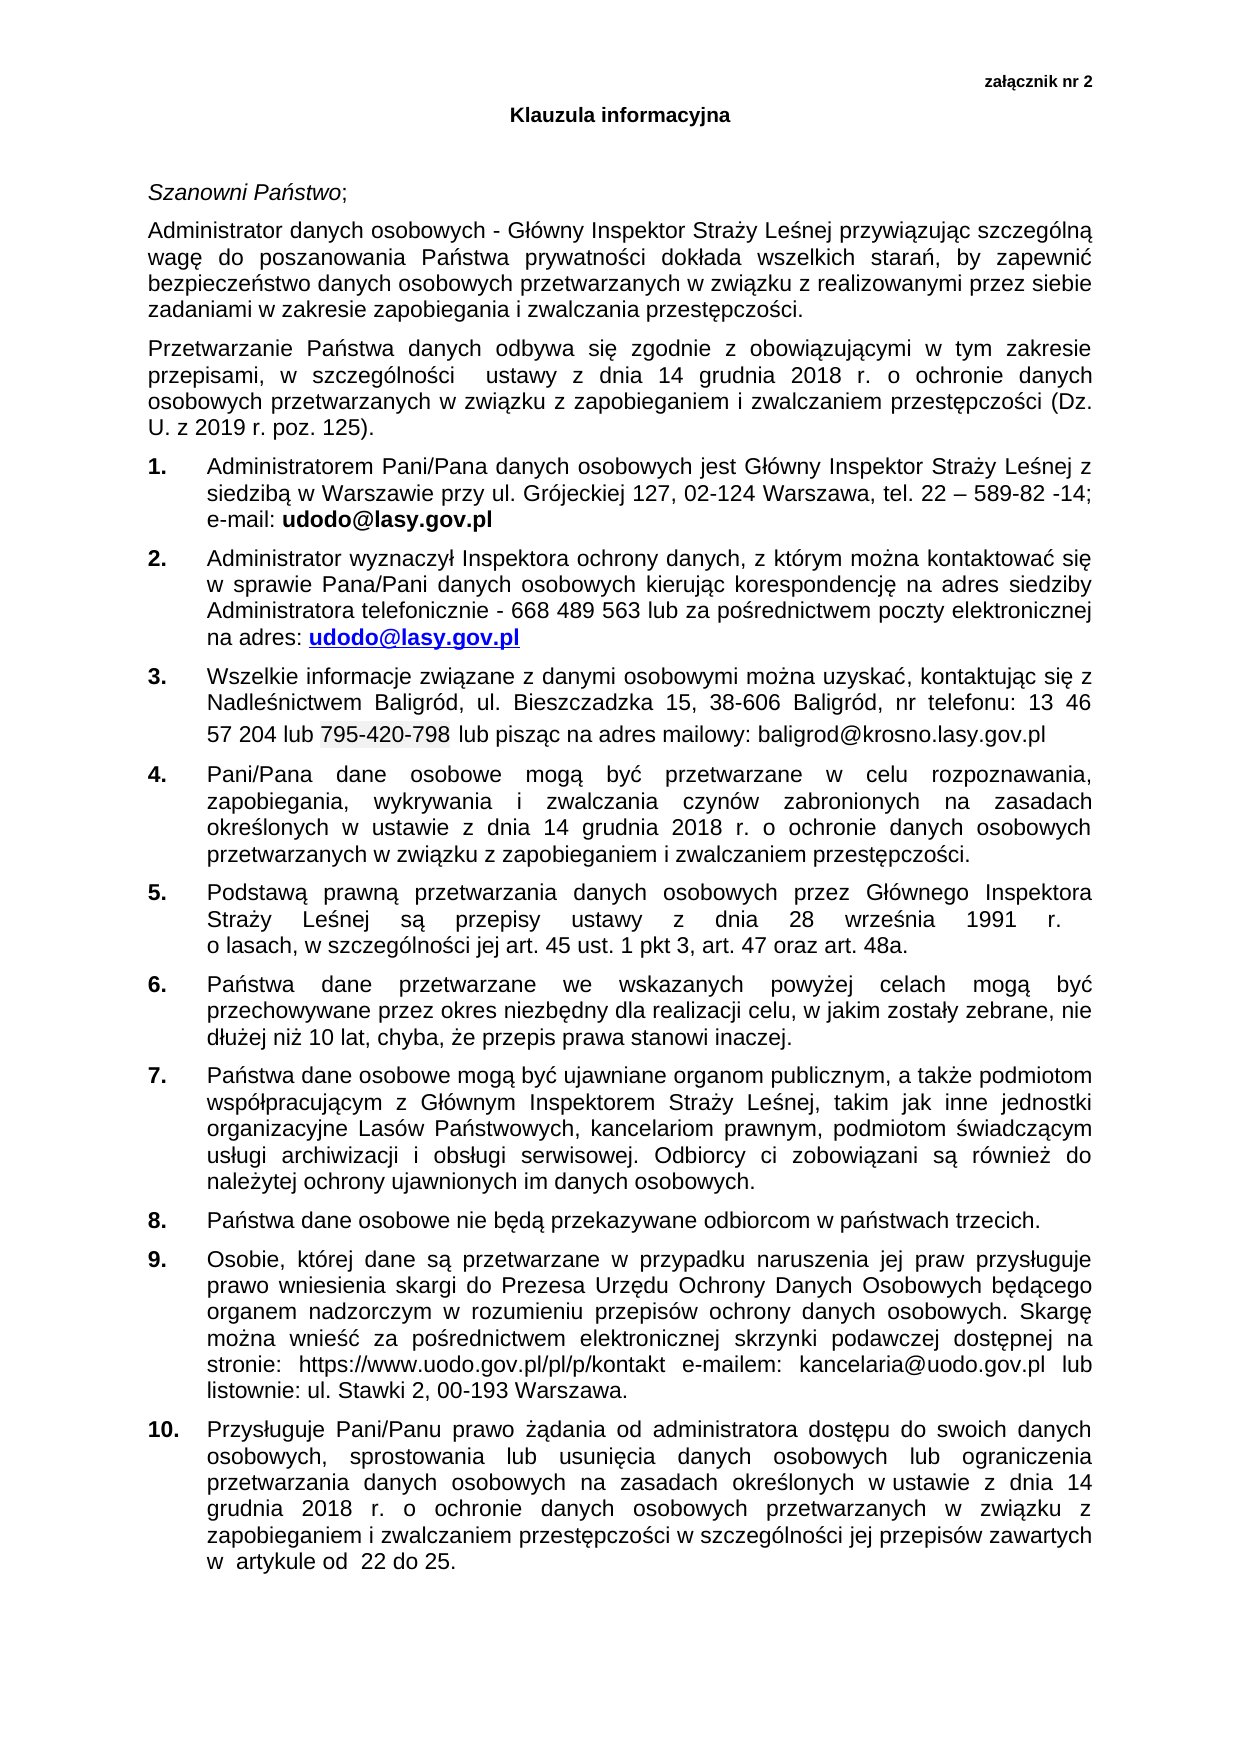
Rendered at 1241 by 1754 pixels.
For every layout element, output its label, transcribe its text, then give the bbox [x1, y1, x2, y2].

text Szanowni Państwo; [148, 178, 1093, 205]
list Administratorem Pani/Pana danych osobowych jest Główny Inspektor Straży Leśnej z siedzibą w Warszawie przy ul. Grójeckiej 127, 02-124 Warszawa, tel. 22 – 589-82 -14; e-mail: udodo@lasy.gov.pl [148, 453, 1093, 532]
list Państwa dane osobowe nie będą przekazywane odbiorcom w państwach trzecich. [148, 1207, 1093, 1233]
list Podstawą prawną przetwarzania danych osobowych przez Głównego Inspektora Straży Leśnej są przepisy ustawy z dnia 28 września 1991 r. o lasach, w szczególności jej art. 45 ust. 1 pkt 3, art. 47 oraz art. 48a. [148, 879, 1093, 958]
text Przetwarzanie Państwa danych odbywa się zgodnie z obowiązującymi w tym zakresie przepisami, w szczególności ustawy z dnia 14 grudnia 2018 r. o ochronie danych osobowych przetwarzanych w związku z zapobieganiem i zwalczaniem przestępczości (Dz. U. z 2019 r. poz. 125). [148, 335, 1093, 441]
list Przysługuje Pani/Panu prawo żądania od administratora dostępu do swoich danych osobowych, sprostowania lub usunięcia danych osobowych lub ograniczenia przetwarzania danych osobowych na zasadach określonych w ustawie z dnia 14 grudnia 2018 r. o ochronie danych osobowych przetwarzanych w związku z zapobieganiem i zwalczaniem przestępczości w szczególności jej przepisów zawartych w artykule od 22 do 25. [148, 1416, 1093, 1574]
list Osobie, której dane są przetwarzane w przypadku naruszenia jej praw przysługuje prawo wniesienia skargi do Prezesa Urzędu Ochrony Danych Osobowych będącego organem nadzorczym w rozumieniu przepisów ochrony danych osobowych. Skargę można wnieść za pośrednictwem elektronicznej skrzynki podawczej dostępnej na stronie: https://www.uodo.gov.pl/pl/p/kontakt e-mailem: kancelaria@uodo.gov.pl lub listownie: ul. Stawki 2, 00-193 Warszawa. [148, 1246, 1093, 1404]
list Pani/Pana dane osobowe mogą być przetwarzane w celu rozpoznawania, zapobiegania, wykrywania i zwalczania czynów zabronionych na zasadach określonych w ustawie z dnia 14 grudnia 2018 r. o ochronie danych osobowych przetwarzanych w związku z zapobieganiem i zwalczaniem przestępczości. [148, 761, 1093, 867]
list Wszelkie informacje związane z danymi osobowymi można uzyskać, kontaktując się z Nadleśnictwem Baligród, ul. Bieszczadzka 15, 38-606 Baligród, nr telefonu: 13 46 57 204 lub 795-420-798 lub pisząc na adres mailowy: baligrod@krosno.lasy.gov.pl [148, 663, 1093, 749]
list Administrator wyznaczył Inspektora ochrony danych, z którym można kontaktować się w sprawie Pana/Pani danych osobowych kierując korespondencję na adres siedziby Administratora telefonicznie - 668 489 563 lub za pośrednictwem poczty elektronicznej na adres: udodo@lasy.gov.pl [148, 545, 1093, 650]
list Państwa dane osobowe mogą być ujawniane organom publicznym, a także podmiotom współpracującym z Głównym Inspektorem Straży Leśnej, takim jak inne jednostki organizacyjne Lasów Państwowych, kancelariom prawnym, podmiotom świadczącym usługi archiwizacji i obsługi serwisowej. Odbiorcy ci zobowiązani są również do należytej ochrony ujawnionych im danych osobowych. [148, 1062, 1093, 1194]
text Klauzula informacyjna [148, 103, 1093, 127]
text załącznik nr 2 [148, 72, 1093, 91]
text Administrator danych osobowych - Główny Inspektor Straży Leśnej przywiązując szczególną wagę do poszanowania Państwa prywatności dokłada wszelkich starań, by zapewnić bezpieczeństwo danych osobowych przetwarzanych w związku z realizowanymi przez siebie zadaniami w zakresie zapobiegania i zwalczania przestępczości. [148, 217, 1093, 323]
list Państwa dane przetwarzane we wskazanych powyżej celach mogą być przechowywane przez okres niezbędny dla realizacji celu, w jakim zostały zebrane, nie dłużej niż 10 lat, chyba, że przepis prawa stanowi inaczej. [148, 971, 1093, 1050]
